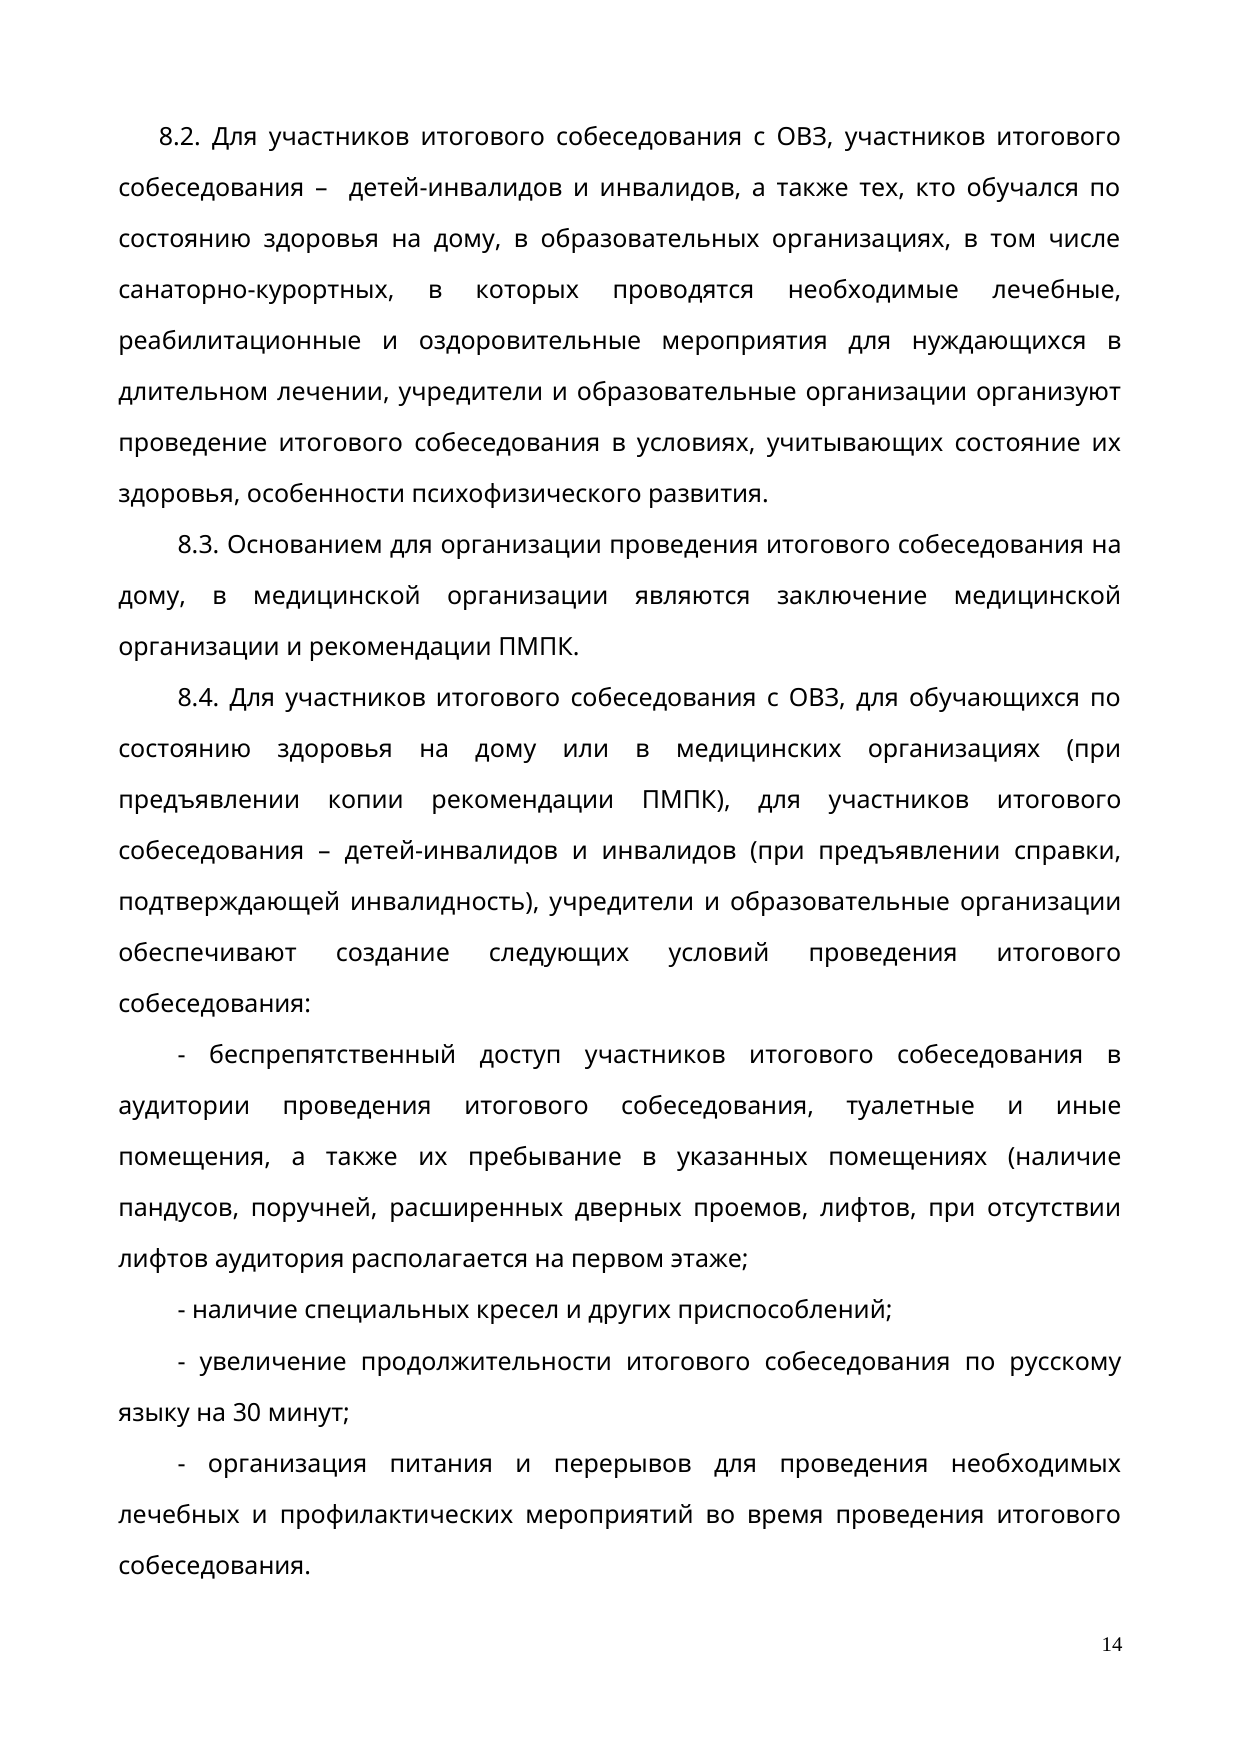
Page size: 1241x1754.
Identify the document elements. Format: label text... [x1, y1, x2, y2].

text 8.2. Для участников итогового собеседования с ОВЗ, участников итогового собеседования – детей-инвалидов и инвалидов, а также тех, кто обучался по состоянию здоровья на дому, в образовательных организациях, в том числе санаторно-курортных, в которых проводятся необходимые лечебные, реабилитационные и оздоровительные мероприятия для нуждающихся в длительном лечении, учредители и образовательные организации организуют проведение итогового собеседования в условиях, учитывающих состояние их здоровья, особенности психофизического развития. [118, 118, 1122, 509]
text 8.3. Основанием для организации проведения итогового собеседования на дому, в медицинской организации являются заключение медицинской организации и рекомендации ПМПК. [118, 526, 1122, 663]
text 8.4. Для участников итогового собеседования с ОВЗ, для обучающихся по состоянию здоровья на дому или в медицинских организациях (при предъявлении копии рекомендации ПМПК), для участников итогового собеседования – детей-инвалидов и инвалидов (при предъявлении справки, подтверждающей инвалидность), учредители и образовательные организации обеспечивают создание следующих условий проведения итогового собеседования: [118, 679, 1122, 1020]
text - наличие специальных кресел и других приспособлений; [118, 1292, 1122, 1326]
text - организация питания и перерывов для проведения необходимых лечебных и профилактических мероприятий во время проведения итогового собеседования. [118, 1445, 1122, 1581]
text - увеличение продолжительности итогового собеседования по русскому языку на 30 минут; [118, 1343, 1122, 1428]
text - беспрепятственный доступ участников итогового собеседования в аудитории проведения итогового собеседования, туалетные и иные помещения, а также их пребывание в указанных помещениях (наличие пандусов, поручней, расширенных дверных проемов, лифтов, при отсутствии лифтов аудитория располагается на первом этаже; [118, 1037, 1122, 1275]
